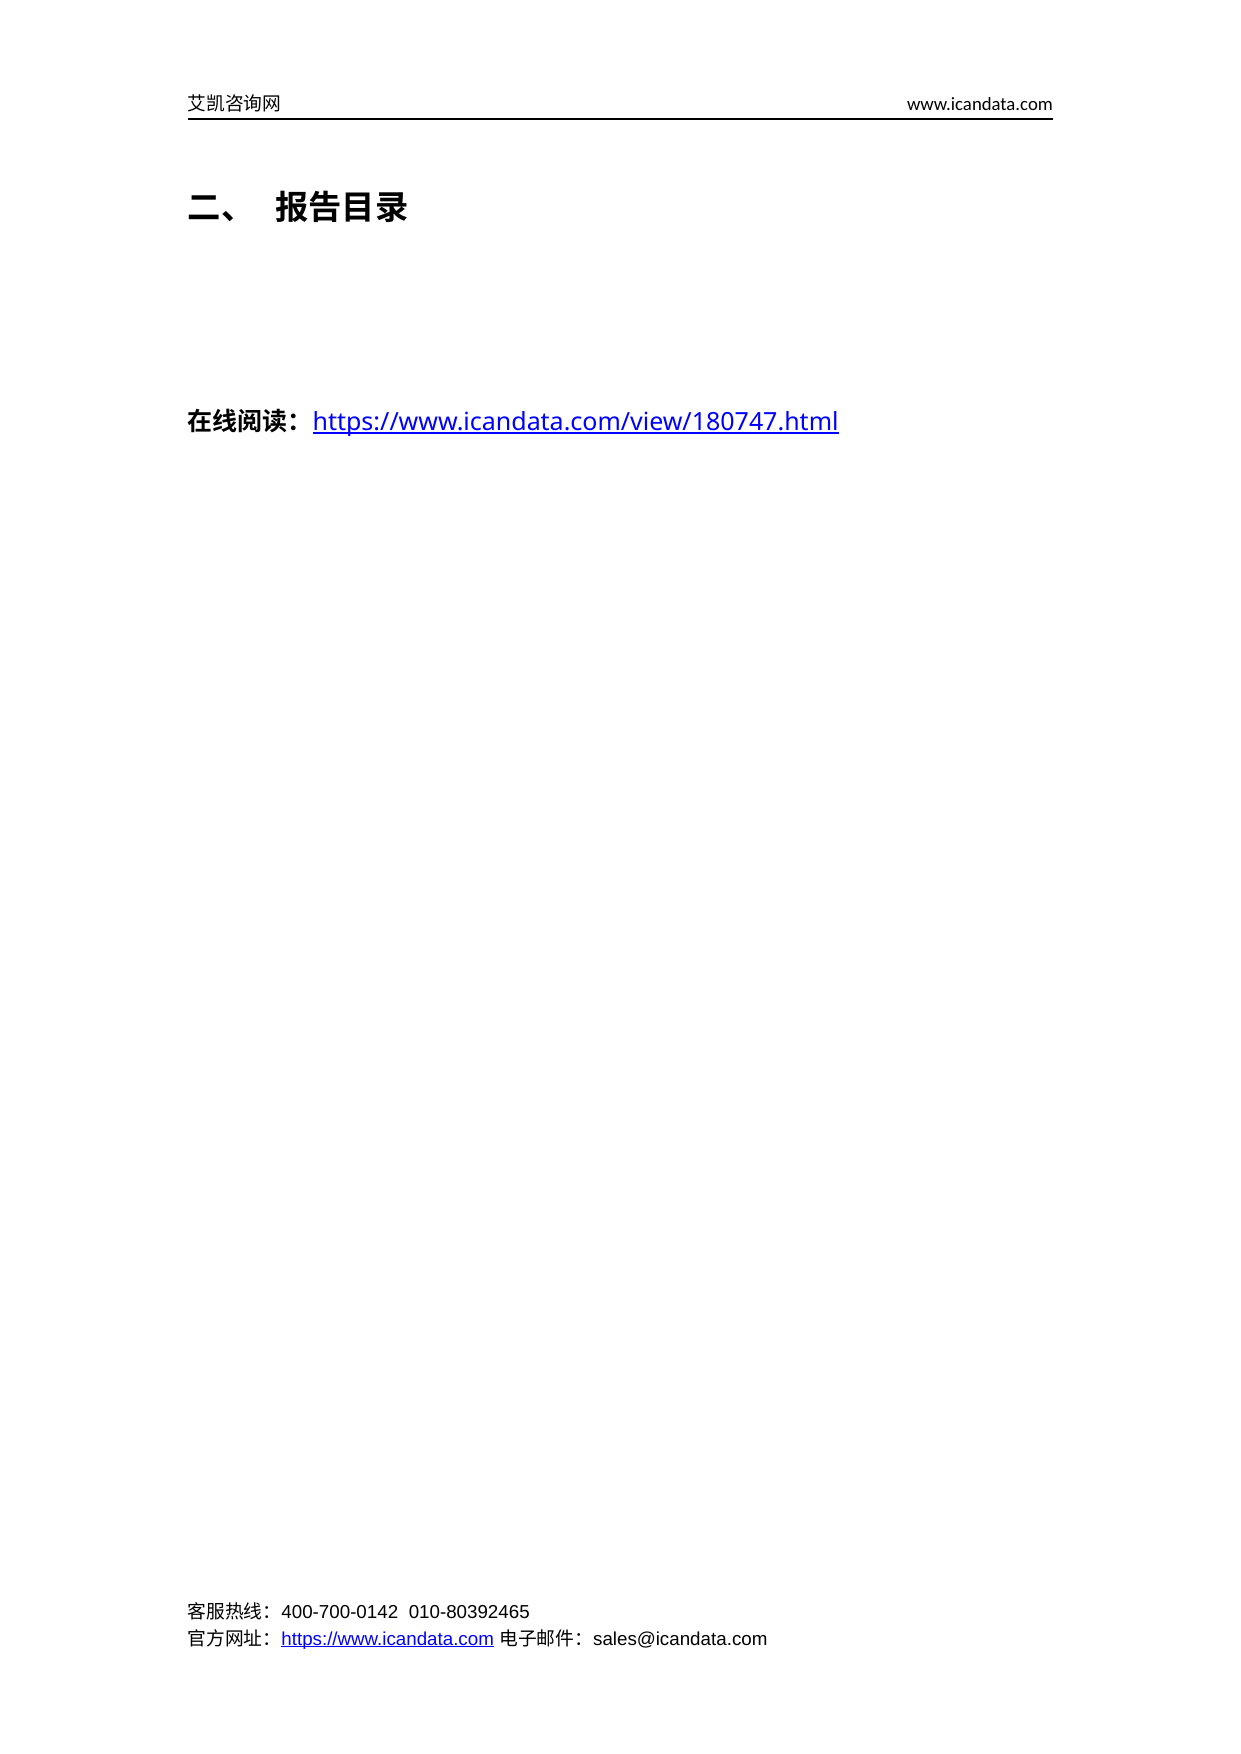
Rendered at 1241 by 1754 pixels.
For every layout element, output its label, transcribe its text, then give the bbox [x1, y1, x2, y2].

subtitle 报告目录 [187, 172, 1053, 237]
text 在线阅读：https://www.icandata.com/view/180747.html [187, 387, 1053, 452]
